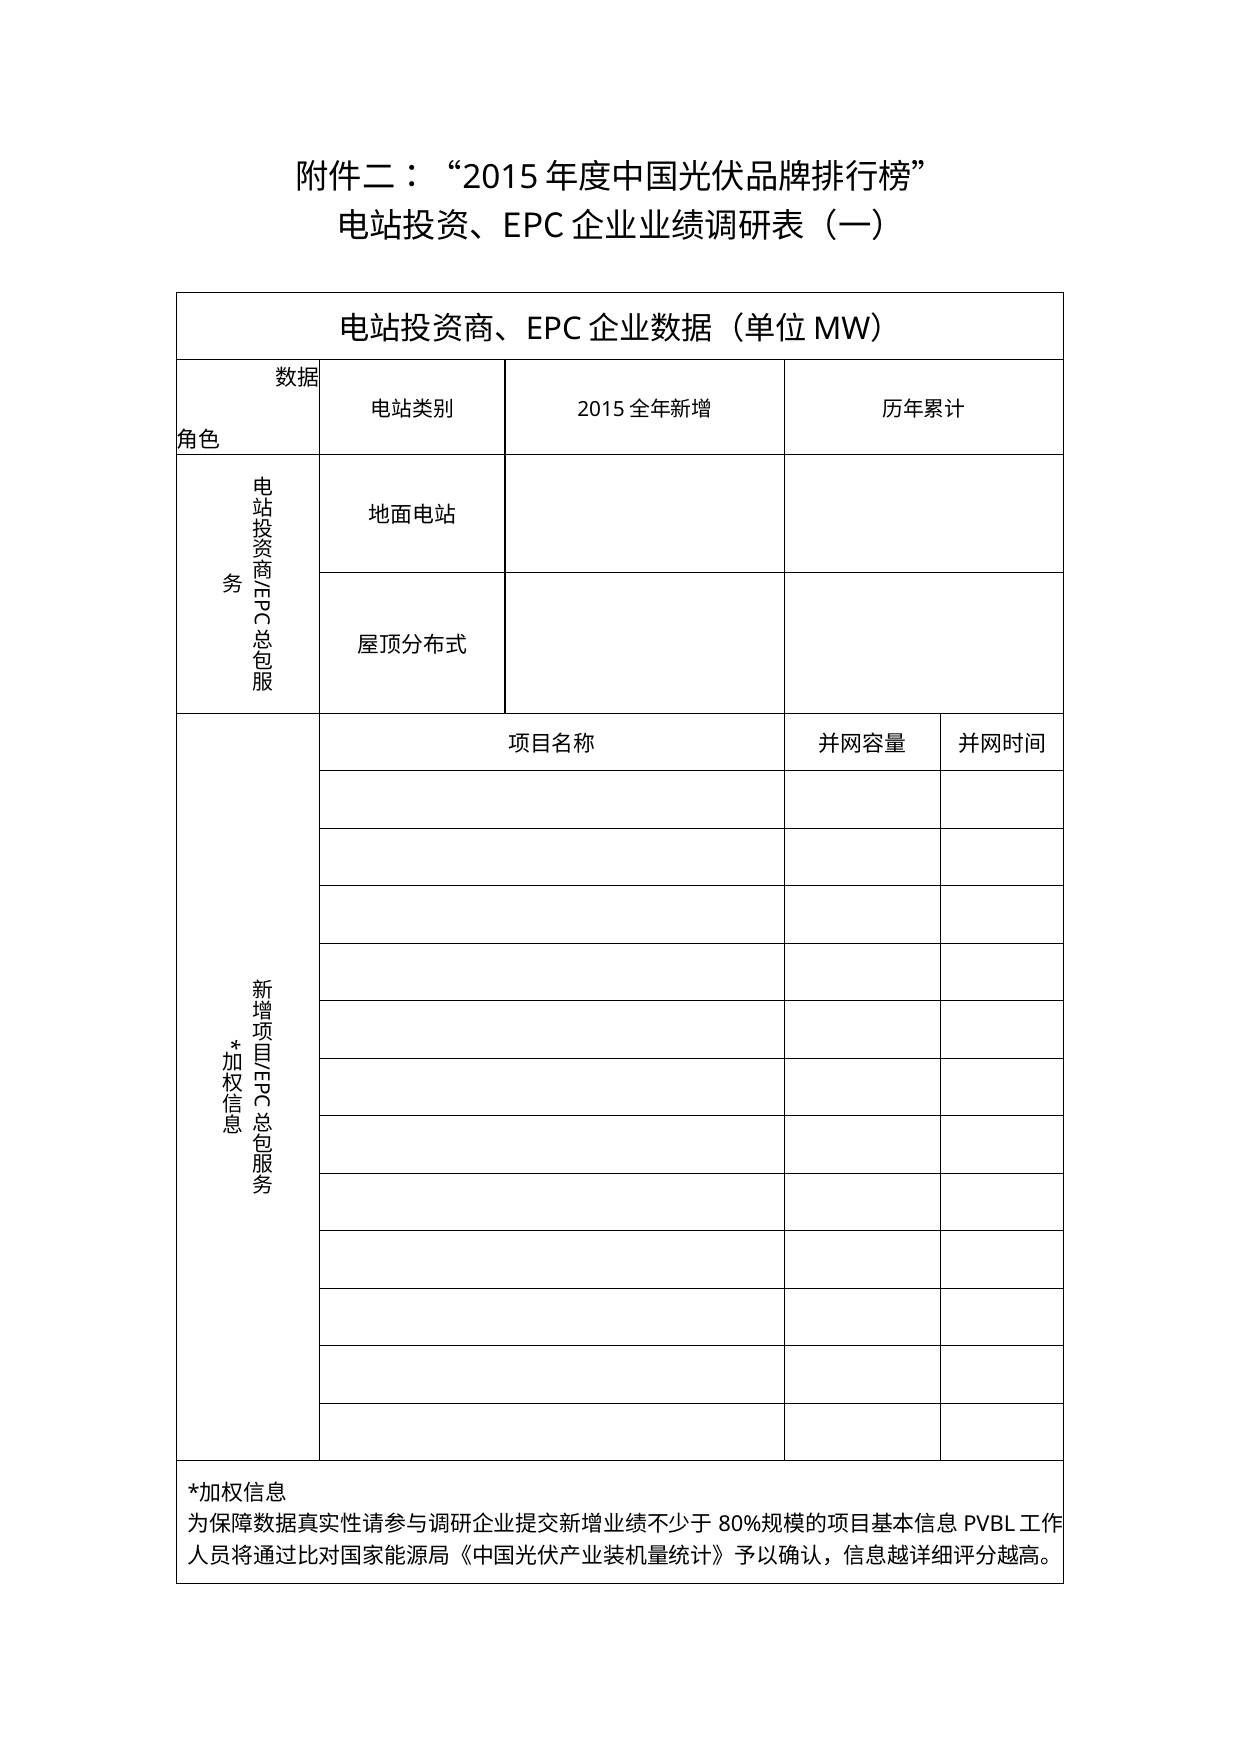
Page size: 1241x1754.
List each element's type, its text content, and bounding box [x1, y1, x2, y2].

table_cell [941, 1174, 1063, 1230]
table_cell [785, 1116, 940, 1173]
table_cell [785, 1059, 940, 1115]
table_cell [320, 1346, 784, 1403]
table_cell [320, 771, 784, 828]
text 附件二：“2015年度中国光伏品牌排行榜” [187, 150, 1053, 198]
table_cell [320, 1001, 784, 1058]
table_cell 2015全年新增 [506, 360, 784, 453]
table_cell [785, 1289, 940, 1345]
table_cell [785, 1231, 940, 1288]
table_cell [941, 1001, 1063, 1058]
table_cell [785, 1174, 940, 1230]
table_cell [506, 573, 784, 713]
table_cell [785, 573, 1063, 713]
table_cell [785, 771, 940, 828]
table_cell [941, 944, 1063, 1000]
table_cell 数据 角色 [177, 360, 319, 453]
table_cell 屋顶分布式 [320, 573, 504, 713]
table_cell 地面电站 [320, 455, 504, 572]
table_cell 历年累计 [785, 360, 1063, 453]
table_cell [320, 886, 784, 943]
table_cell 并网容量 [785, 714, 940, 770]
table_cell [320, 1289, 784, 1345]
table_cell [785, 1404, 940, 1460]
table_cell [941, 1404, 1063, 1460]
table_cell [320, 1059, 784, 1115]
table_cell [941, 1231, 1063, 1288]
table_cell 并网时间 [941, 714, 1063, 770]
table_cell [320, 1116, 784, 1173]
table_cell [785, 455, 1063, 572]
table_cell [320, 1404, 784, 1460]
table_cell 电站投资商/EPC总包服务 [177, 455, 319, 713]
table_cell [941, 1059, 1063, 1115]
table_cell [941, 1116, 1063, 1173]
table_cell [320, 829, 784, 885]
table_cell [941, 771, 1063, 828]
table_cell *加权信息 为保障数据真实性请参与调研企业提交新增业绩不少于80%规模的项目基本信息PVBL工作人员将通过比对国家能源局《中国光伏产业装机量统计》予以确认，信息越详细评分越高。 [177, 1461, 1063, 1583]
table_cell [785, 1001, 940, 1058]
table_cell [941, 1346, 1063, 1403]
table_cell [785, 944, 940, 1000]
table_cell [941, 1289, 1063, 1345]
table_cell [320, 1231, 784, 1288]
table_cell [785, 829, 940, 885]
table_cell [941, 886, 1063, 943]
table_cell [320, 944, 784, 1000]
table_cell [506, 455, 784, 572]
text 电站投资、EPC企业业绩调研表（一） [187, 198, 1053, 247]
table_cell [320, 1174, 784, 1230]
table_cell [785, 886, 940, 943]
table_cell 项目名称 [320, 714, 784, 770]
table_cell [785, 1346, 940, 1403]
table_cell 电站类别 [320, 360, 504, 453]
table_cell [941, 829, 1063, 885]
table_cell 新增项目/EPC总包服务 *加权信息 [177, 714, 319, 1460]
